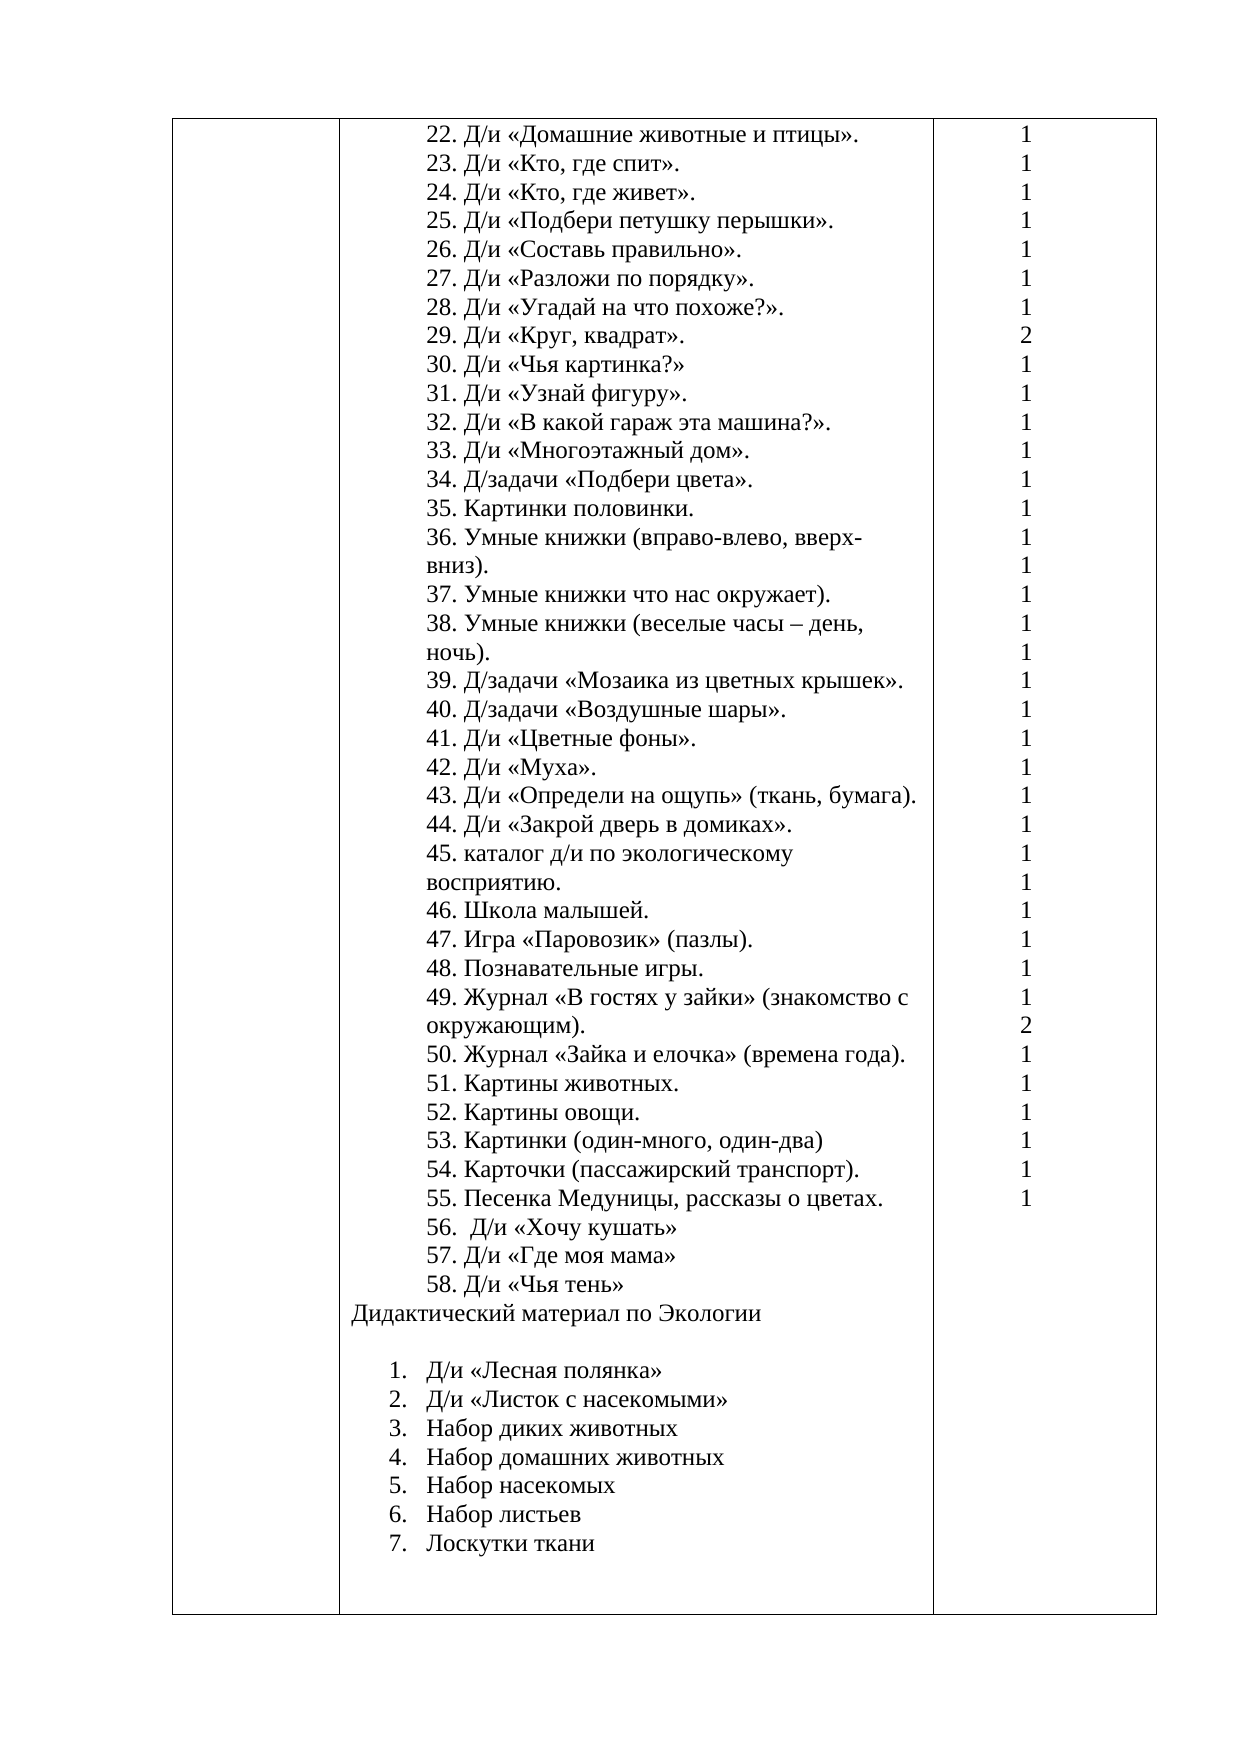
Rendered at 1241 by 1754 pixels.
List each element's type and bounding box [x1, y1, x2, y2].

table_cell [173, 119, 339, 1613]
table_cell [934, 119, 1156, 1613]
table_cell [340, 119, 933, 1613]
